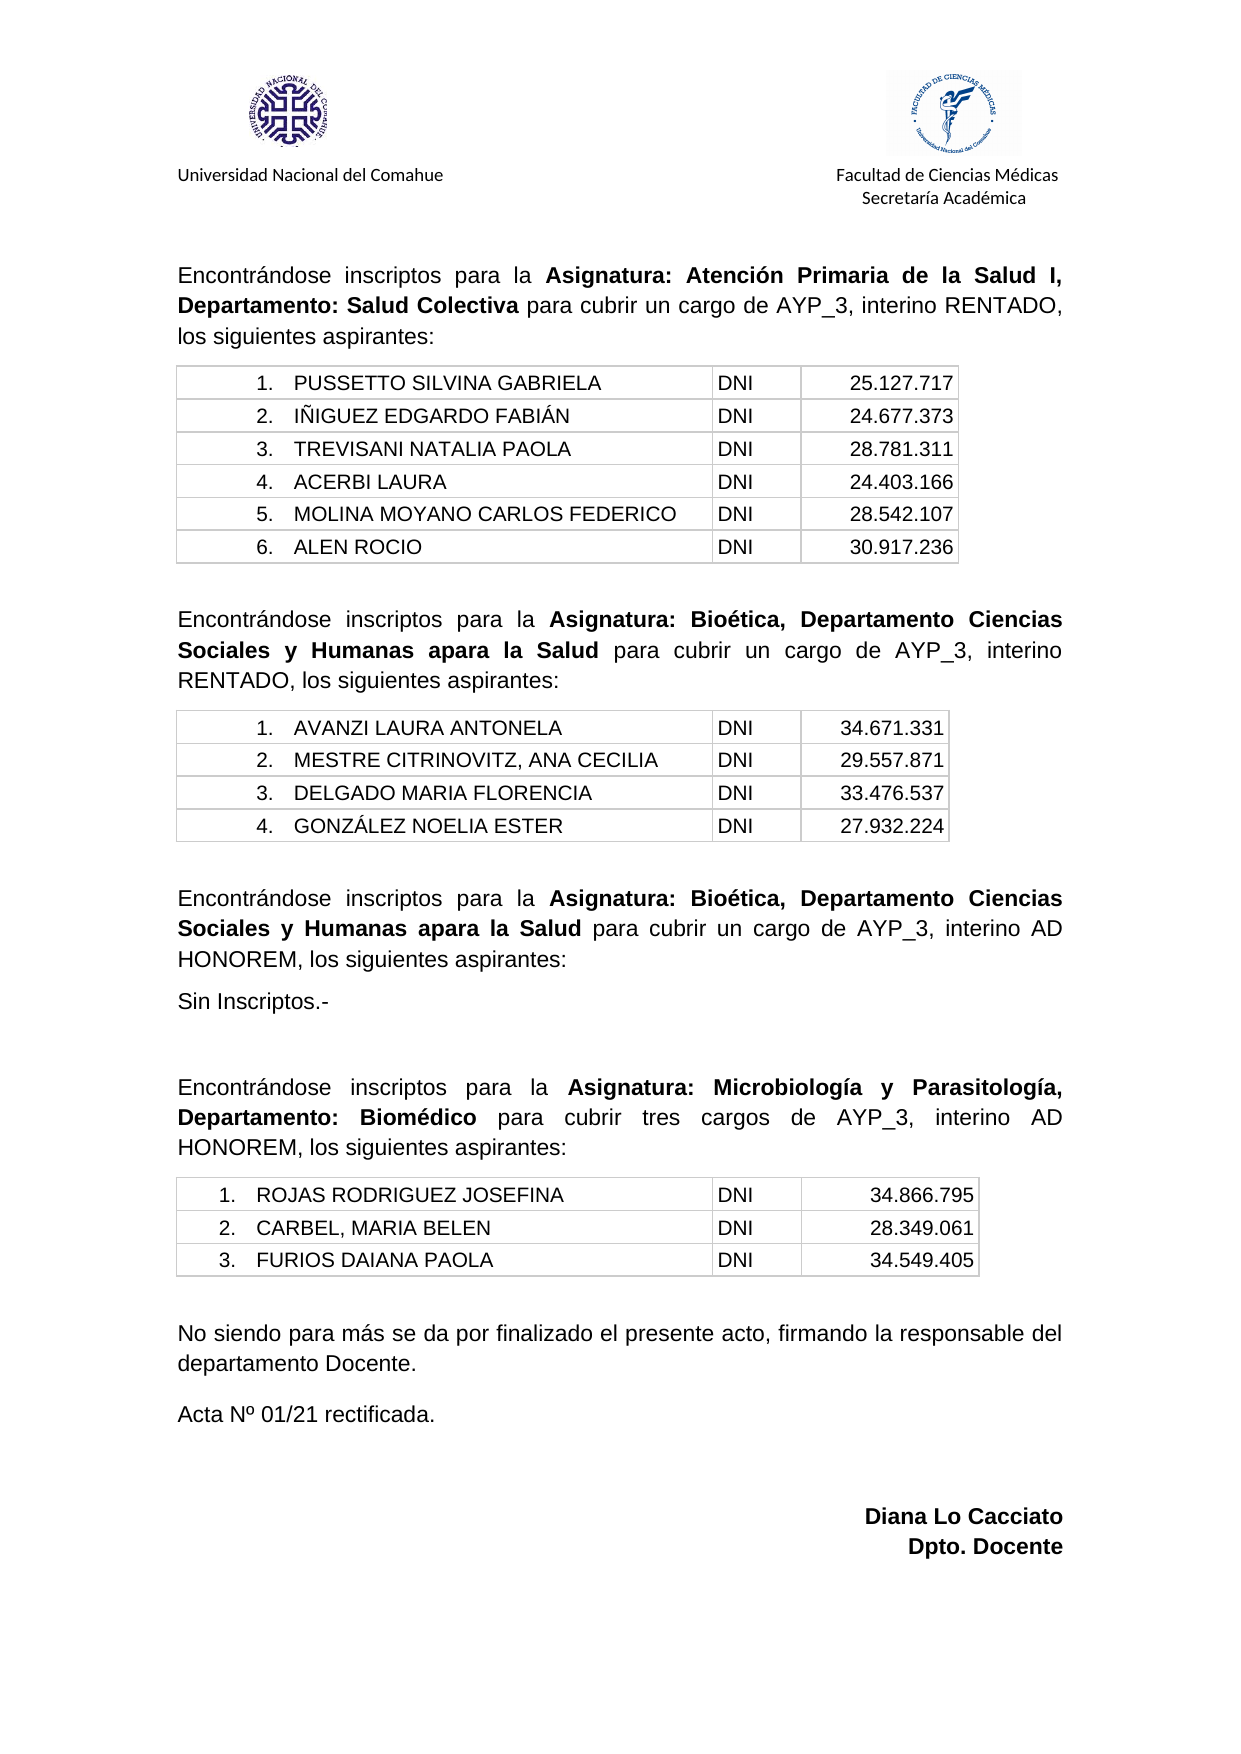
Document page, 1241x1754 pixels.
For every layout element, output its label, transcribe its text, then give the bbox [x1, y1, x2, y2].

picture [886, 70, 1022, 156]
table_header AVANZI LAURA ANTONELA [177, 711, 712, 742]
table_cell FURIOS DAIANA PAOLA [177, 1244, 712, 1275]
table_cell 24.677.373 [802, 400, 958, 431]
table_cell 34.549.405 [802, 1244, 978, 1275]
table_cell 28.781.311 [802, 433, 958, 464]
table_cell ALEN ROCIO [177, 531, 712, 562]
table_cell DELGADO MARIA FLORENCIA [177, 777, 712, 808]
table_cell MOLINA MOYANO CARLOS FEDERICO [177, 498, 712, 529]
picture [249, 75, 327, 147]
text Acta Nº 01/21 rectificada. [177, 1401, 1063, 1427]
table_header 34.866.795 [802, 1178, 978, 1209]
table_header ROJAS RODRIGUEZ JOSEFINA [177, 1178, 712, 1209]
table_header PUSSETTO SILVINA GABRIELA [177, 367, 712, 398]
table_cell 28.349.061 [802, 1211, 978, 1242]
text Encontrándose inscriptos para la Asignatura: Bioética, Departamento Ciencias Sociales y Humanas apara la Salud para cubrir un cargo de AYP_3, interino RENTADO, los siguientes aspirantes: [177, 606, 1063, 693]
text Diana Lo Cacciato [177, 1503, 1063, 1529]
table_cell DNI [713, 400, 800, 431]
table_cell DNI [713, 498, 800, 529]
table_cell DNI [713, 777, 800, 808]
text Encontrándose inscriptos para la Asignatura: Bioética, Departamento Ciencias Sociales y Humanas apara la Salud para cubrir un cargo de AYP_3, interino AD HONOREM, los siguientes aspirantes: [177, 885, 1063, 972]
table_cell DNI [713, 744, 800, 775]
table_cell MESTRE CITRINOVITZ, ANA CECILIA [177, 744, 712, 775]
table_header DNI [713, 711, 800, 742]
text Dpto. Docente [177, 1533, 1063, 1559]
table_header DNI [713, 367, 800, 398]
table_cell TREVISANI NATALIA PAOLA [177, 433, 712, 464]
table_cell DNI [713, 1244, 801, 1275]
text Encontrándose inscriptos para la Asignatura: Microbiología y Parasitología, Departamento: Biomédico para cubrir tres cargos de AYP_3, interino AD HONOREM, los siguientes aspirantes: [177, 1074, 1063, 1160]
table_cell IÑIGUEZ EDGARDO FABIÁN [177, 400, 712, 431]
text No siendo para más se da por finalizado el presente acto, firmando la responsable del departamento Docente. [177, 1319, 1063, 1376]
table_cell 29.557.871 [802, 744, 948, 775]
table_cell 33.476.537 [802, 777, 948, 808]
text Encontrándose inscriptos para la Asignatura: Atención Primaria de la Salud I, Departamento: Salud Colectiva para cubrir un cargo de AYP_3, interino RENTADO, los siguientes aspirantes: [177, 262, 1063, 349]
table_cell GONZÁLEZ NOELIA ESTER [177, 810, 712, 841]
table_cell ACERBI LAURA [177, 465, 712, 497]
table_cell DNI [713, 465, 800, 497]
table_cell DNI [713, 531, 800, 562]
table_cell 27.932.224 [802, 810, 948, 841]
table_cell 30.917.236 [802, 531, 958, 562]
table_cell DNI [713, 1211, 801, 1242]
table_cell 28.542.107 [802, 498, 958, 529]
table_header 25.127.717 [802, 367, 958, 398]
table_cell DNI [713, 433, 800, 464]
text Sin Inscriptos.- [177, 988, 1063, 1014]
table_header DNI [713, 1178, 801, 1209]
table_cell DNI [713, 810, 800, 841]
table_cell CARBEL, MARIA BELEN [177, 1211, 712, 1242]
table_cell 24.403.166 [802, 465, 958, 497]
table_header 34.671.331 [802, 711, 948, 742]
